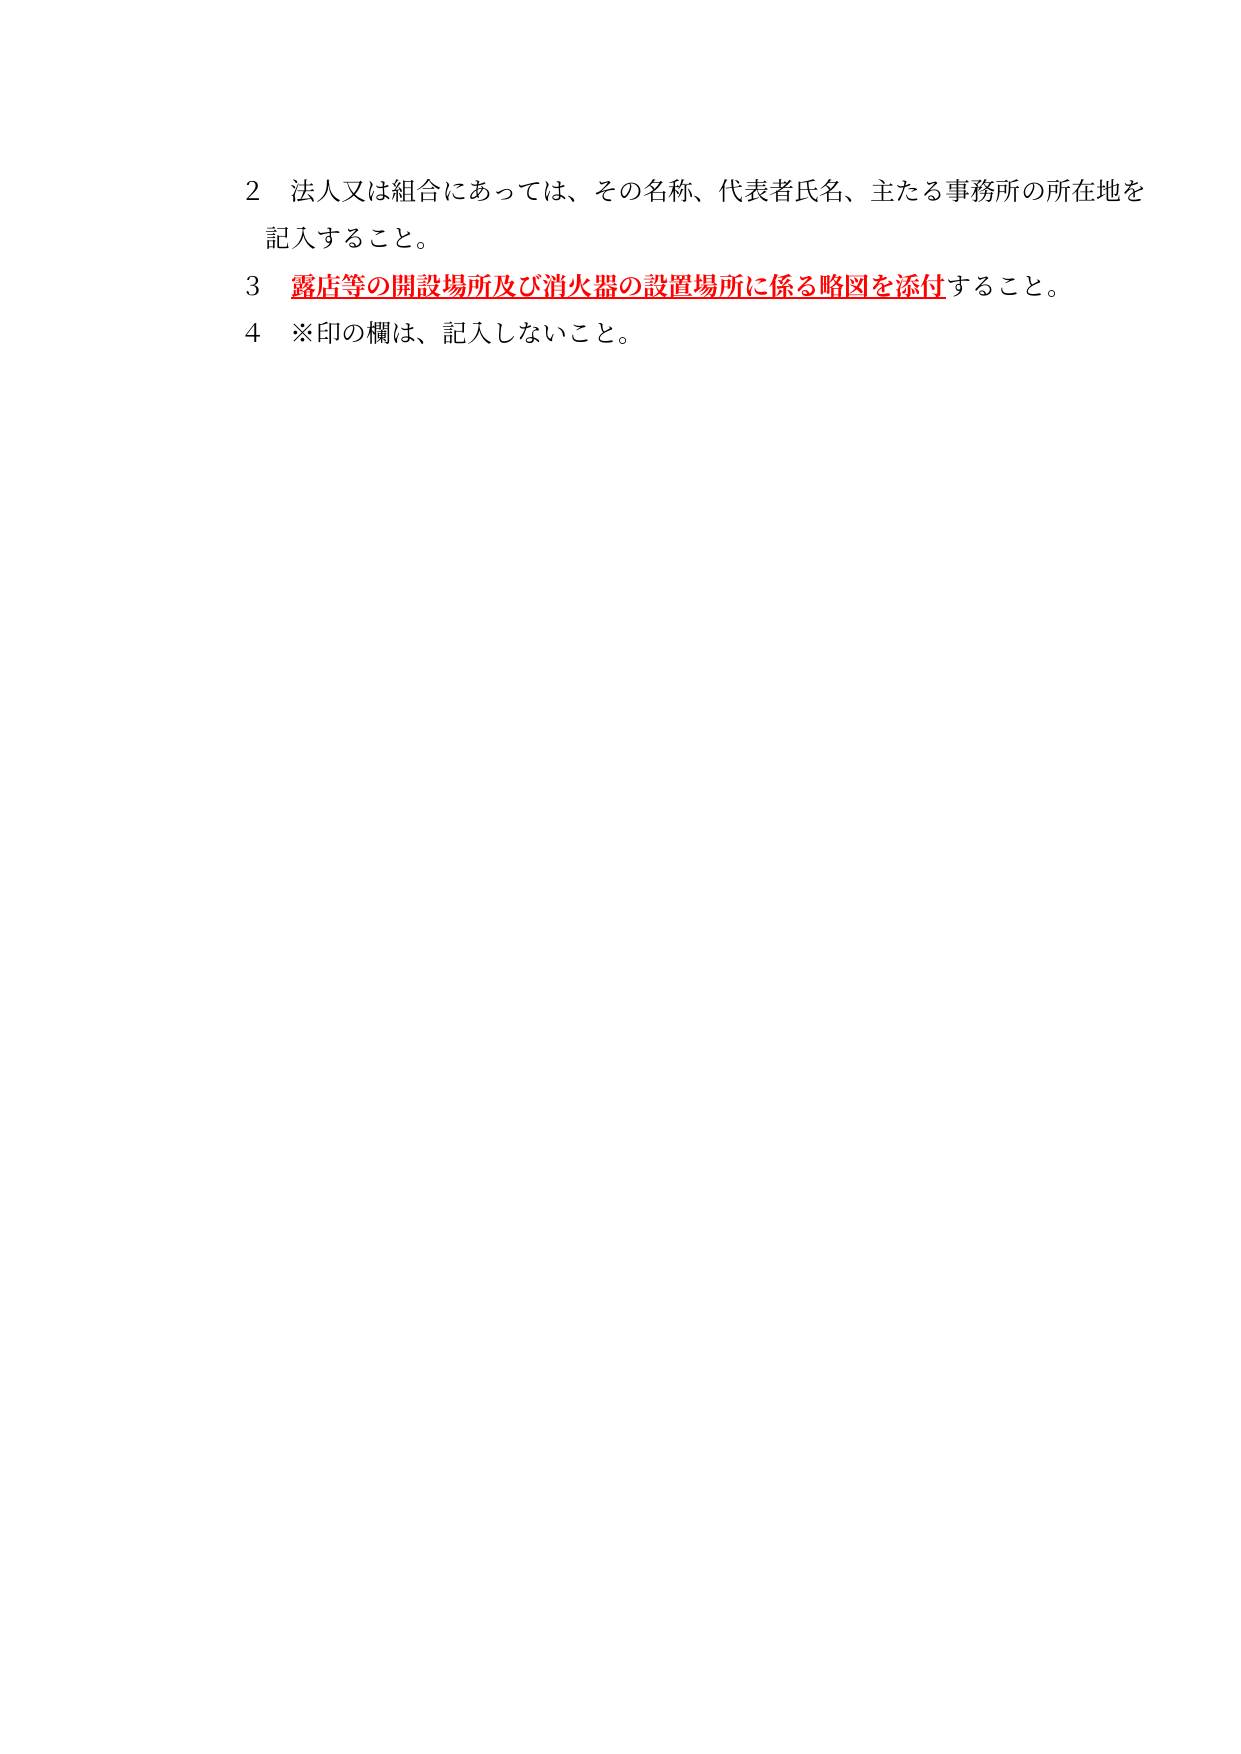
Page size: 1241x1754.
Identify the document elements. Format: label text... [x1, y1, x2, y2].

text ２ 法人又は組合にあっては、その名称、代表者氏名、主たる事務所の所在地を記入すること。 [216, 166, 1148, 261]
text ４ ※印の欄は、記入しないこと。 [165, 308, 1148, 356]
text ３ 露店等の開設場所及び消火器の設置場所に係る略図を添付すること。 [216, 261, 1148, 308]
